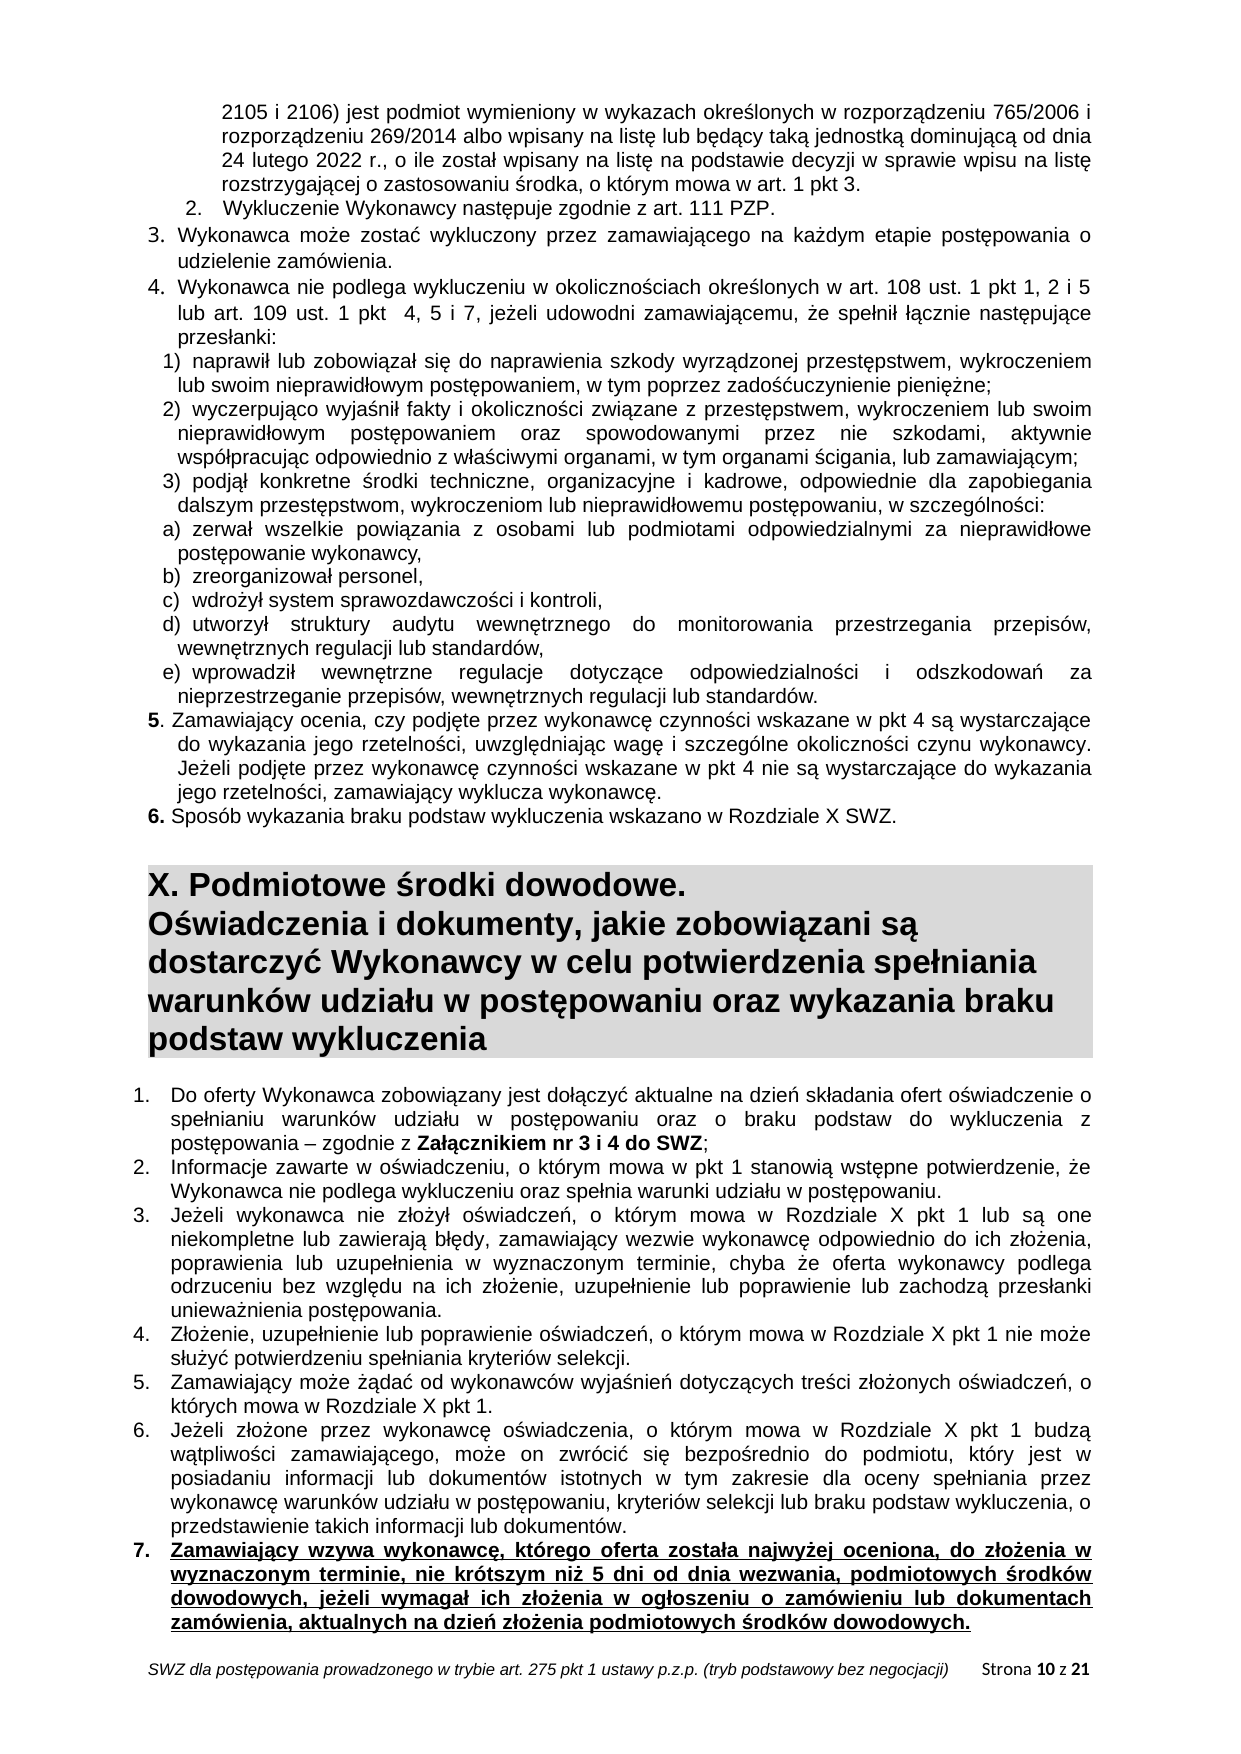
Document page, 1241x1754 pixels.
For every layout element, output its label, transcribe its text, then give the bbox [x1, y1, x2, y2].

list 3) podjął konkretne środki techniczne, organizacyjne i kadrowe, odpowiednie dla zapobiegania dalszym przestępstwom, wykroczeniom lub nieprawidłowemu postępowaniu, w szczególności: [162, 468, 1093, 516]
list 6. Sposób wykazania braku podstaw wykluczenia wskazano w Rozdziale X SWZ. [148, 804, 1093, 828]
list 1) naprawił lub zobowiązał się do naprawienia szkody wyrządzonej przestępstwem, wykroczeniem lub swoim nieprawidłowym postępowaniem, w tym poprzez zadośćuczynienie pieniężne; [162, 349, 1093, 397]
text X. Podmiotowe środki dowodowe. Oświadczenia i dokumenty, jakie zobowiązani są dostarczyć Wykonawcy w celu potwierdzenia spełniania warunków udziału w postępowaniu oraz wykazania braku podstaw wykluczenia [148, 865, 1093, 1058]
list 5. Zamawiający ocenia, czy podjęte przez wykonawcę czynności wskazane w pkt 4 są wystarczające do wykazania jego rzetelności, uwzględniając wagę i szczególne okoliczności czynu wykonawcy. Jeżeli podjęte przez wykonawcę czynności wskazane w pkt 4 nie są wystarczające do wykazania jego rzetelności, zamawiający wyklucza wykonawcę. [148, 708, 1093, 804]
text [221, 100, 1093, 196]
list Wykluczenie Wykonawcy następuje zgodnie z art. 111 PZP. [185, 196, 1093, 220]
list Do oferty Wykonawca zobowiązany jest dołączyć aktualne na dzień składania ofert oświadczenie o spełnianiu warunków udziału w postępowaniu oraz o braku podstaw do wykluczenia z postępowania – zgodnie z Załącznikiem nr 3 i 4 do SWZ; [133, 1083, 1093, 1154]
list Złożenie, uzupełnienie lub poprawienie oświadczeń, o którym mowa w Rozdziale X pkt 1 nie może służyć potwierdzeniu spełniania kryteriów selekcji. [133, 1322, 1093, 1370]
list 2) wyczerpująco wyjaśnił fakty i okoliczności związane z przestępstwem, wykroczeniem lub swoim nieprawidłowym postępowaniem oraz spowodowanymi przez nie szkodami, aktywnie współpracując odpowiednio z właściwymi organami, w tym organami ścigania, lub zamawiającym; [162, 397, 1093, 468]
list Jeżeli wykonawca nie złożył oświadczeń, o którym mowa w Rozdziale X pkt 1 lub są one niekompletne lub zawierają błędy, zamawiający wezwie wykonawcę odpowiednio do ich złożenia, poprawienia lub uzupełnienia w wyznaczonym terminie, chyba że oferta wykonawcy podlega odrzuceniu bez względu na ich złożenie, uzupełnienie lub poprawienie lub zachodzą przesłanki unieważnienia postępowania. [133, 1202, 1093, 1322]
list Wykonawca nie podlega wykluczeniu w okolicznościach określonych w art. 108 ust. 1 pkt 1, 2 i 5 lub art. 109 ust. 1 pkt 4, 5 i 7, jeżeli udowodni zamawiającemu, że spełnił łącznie następujące przesłanki: [148, 272, 1093, 349]
list a) zerwał wszelkie powiązania z osobami lub podmiotami odpowiedzialnymi za nieprawidłowe postępowanie wykonawcy, [162, 516, 1093, 564]
list Zamawiający może żądać od wykonawców wyjaśnień dotyczących treści złożonych oświadczeń, o których mowa w Rozdziale X pkt 1. [133, 1370, 1093, 1418]
list e) wprowadził wewnętrzne regulacje dotyczące odpowiedzialności i odszkodowań za nieprzestrzeganie przepisów, wewnętrznych regulacji lub standardów. [162, 660, 1093, 708]
list Wykonawca może zostać wykluczony przez zamawiającego na każdym etapie postępowania o udzielenie zamówienia. [148, 220, 1093, 272]
list c) wdrożył system sprawozdawczości i kontroli, [162, 588, 1093, 612]
list Zamawiający wzywa wykonawcę, którego oferta została najwyżej oceniona, do złożenia w wyznaczonym terminie, nie krótszym niż 5 dni od dnia wezwania, podmiotowych środków dowodowych, jeżeli wymagał ich złożenia w ogłoszeniu o zamówieniu lub dokumentach zamówienia, aktualnych na dzień złożenia podmiotowych środków dowodowych. [133, 1538, 1093, 1634]
list b) zreorganizował personel, [162, 564, 1093, 588]
list Jeżeli złożone przez wykonawcę oświadczenia, o którym mowa w Rozdziale X pkt 1 budzą wątpliwości zamawiającego, może on zwrócić się bezpośrednio do podmiotu, który jest w posiadaniu informacji lub dokumentów istotnych w tym zakresie dla oceny spełniania przez wykonawcę warunków udziału w postępowaniu, kryteriów selekcji lub braku podstaw wykluczenia, o przedstawienie takich informacji lub dokumentów. [133, 1418, 1093, 1538]
list Informacje zawarte w oświadczeniu, o którym mowa w pkt 1 stanowią wstępne potwierdzenie, że Wykonawca nie podlega wykluczeniu oraz spełnia warunki udziału w postępowaniu. [133, 1154, 1093, 1202]
list d) utworzył struktury audytu wewnętrznego do monitorowania przestrzegania przepisów, wewnętrznych regulacji lub standardów, [162, 612, 1093, 660]
